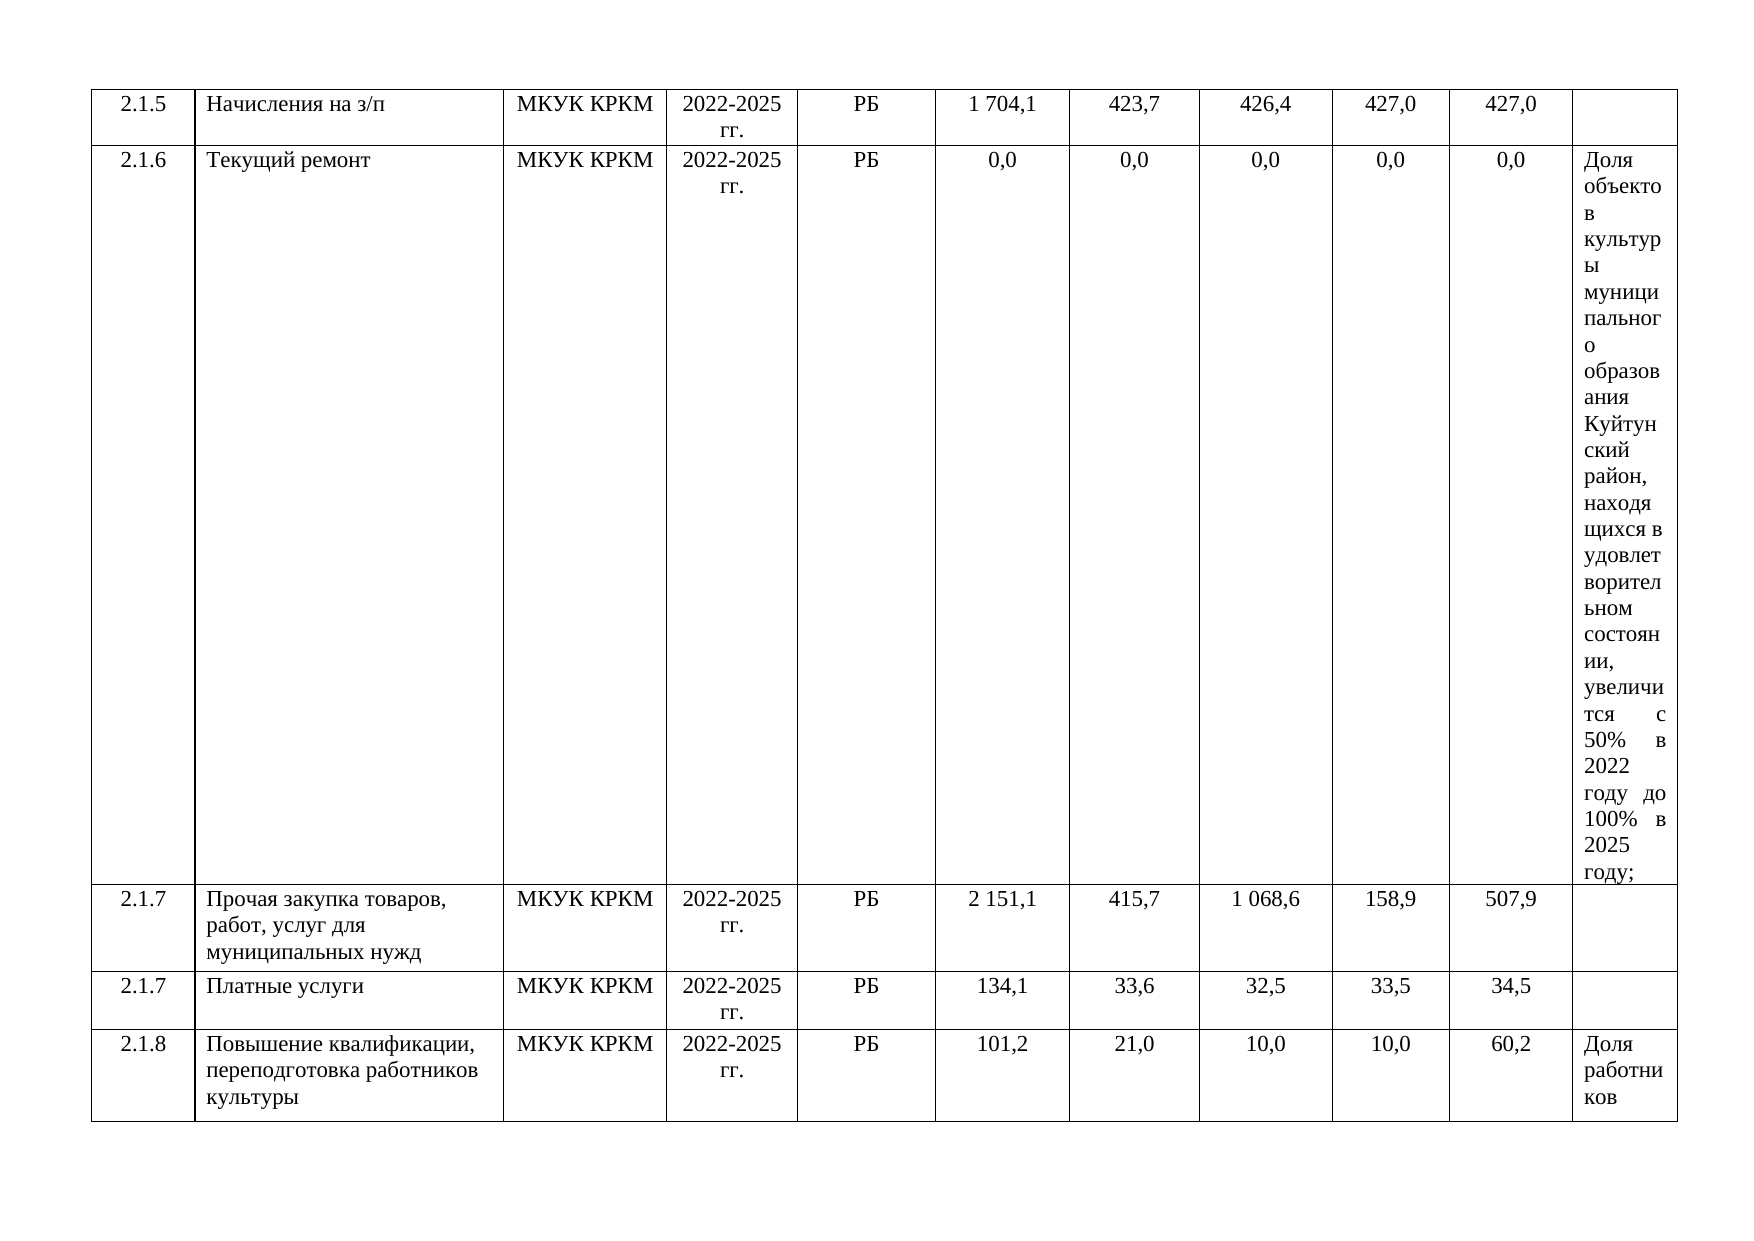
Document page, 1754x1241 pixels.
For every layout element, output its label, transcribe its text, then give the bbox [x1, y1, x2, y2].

table_cell 2.1.7 [92, 885, 194, 971]
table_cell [196, 1030, 503, 1121]
table_cell 10,0 [1200, 1030, 1332, 1121]
table_cell 2022-2025 гг. [667, 1030, 797, 1121]
table_cell 2.1.6 [92, 146, 194, 884]
table_cell Начисления на з/п [196, 90, 503, 145]
table_cell МКУК КРКМ [504, 1030, 666, 1121]
table_cell МКУК КРКМ [504, 90, 666, 145]
table_cell РБ [798, 885, 935, 971]
table_cell 0,0 [1450, 146, 1572, 884]
table_cell [1573, 90, 1677, 145]
table_cell 2022-2025 гг. [667, 90, 797, 145]
table_cell 32,5 [1200, 972, 1332, 1029]
table_cell 1 704,1 [936, 90, 1069, 145]
table_cell 0,0 [1070, 146, 1199, 884]
table_cell 0,0 [1333, 146, 1449, 884]
table_cell [1573, 972, 1677, 1029]
table_cell Доля объектов культуры муниципального образования Куйтунский район, находящихся в удовлетворительном состоянии, увеличится с 50% в 2022 году до 100% в 2025 году; [1573, 146, 1677, 884]
table_cell 507,9 [1450, 885, 1572, 971]
table_cell МКУК КРКМ [504, 972, 666, 1029]
table_cell Прочая закупка товаров, работ, услуг для муниципальных нужд [196, 885, 503, 971]
table_cell 134,1 [936, 972, 1069, 1029]
table_cell 2.1.5 [92, 90, 194, 145]
table_cell Текущий ремонт [196, 146, 503, 884]
table_cell 21,0 [1070, 1030, 1199, 1121]
table_cell 415,7 [1070, 885, 1199, 971]
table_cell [1573, 1030, 1677, 1121]
table_cell 2 151,1 [936, 885, 1069, 971]
table_cell [1573, 885, 1677, 971]
table_cell РБ [798, 146, 935, 884]
table_cell 33,6 [1070, 972, 1199, 1029]
table_cell 2022-2025 гг. [667, 885, 797, 971]
table_cell 101,2 [936, 1030, 1069, 1121]
table_cell 158,9 [1333, 885, 1449, 971]
table_cell 2.1.8 [92, 1030, 194, 1121]
table_cell 427,0 [1450, 90, 1572, 145]
table_cell Платные услуги [196, 972, 503, 1029]
table_cell 0,0 [1200, 146, 1332, 884]
table_cell РБ [798, 90, 935, 145]
table_cell 423,7 [1070, 90, 1199, 145]
table_cell 0,0 [936, 146, 1069, 884]
table_cell РБ [798, 972, 935, 1029]
table_cell 60,2 [1450, 1030, 1572, 1121]
table_cell 427,0 [1333, 90, 1449, 145]
table_cell 2022-2025 гг. [667, 146, 797, 884]
table_cell 2022-2025 гг. [667, 972, 797, 1029]
table_cell 10,0 [1333, 1030, 1449, 1121]
table_cell 2.1.7 [92, 972, 194, 1029]
table_cell МКУК КРКМ [504, 146, 666, 884]
table_cell 426,4 [1200, 90, 1332, 145]
table_cell 33,5 [1333, 972, 1449, 1029]
table_cell 34,5 [1450, 972, 1572, 1029]
table_cell МКУК КРКМ [504, 885, 666, 971]
table_cell РБ [798, 1030, 935, 1121]
table_cell 1 068,6 [1200, 885, 1332, 971]
